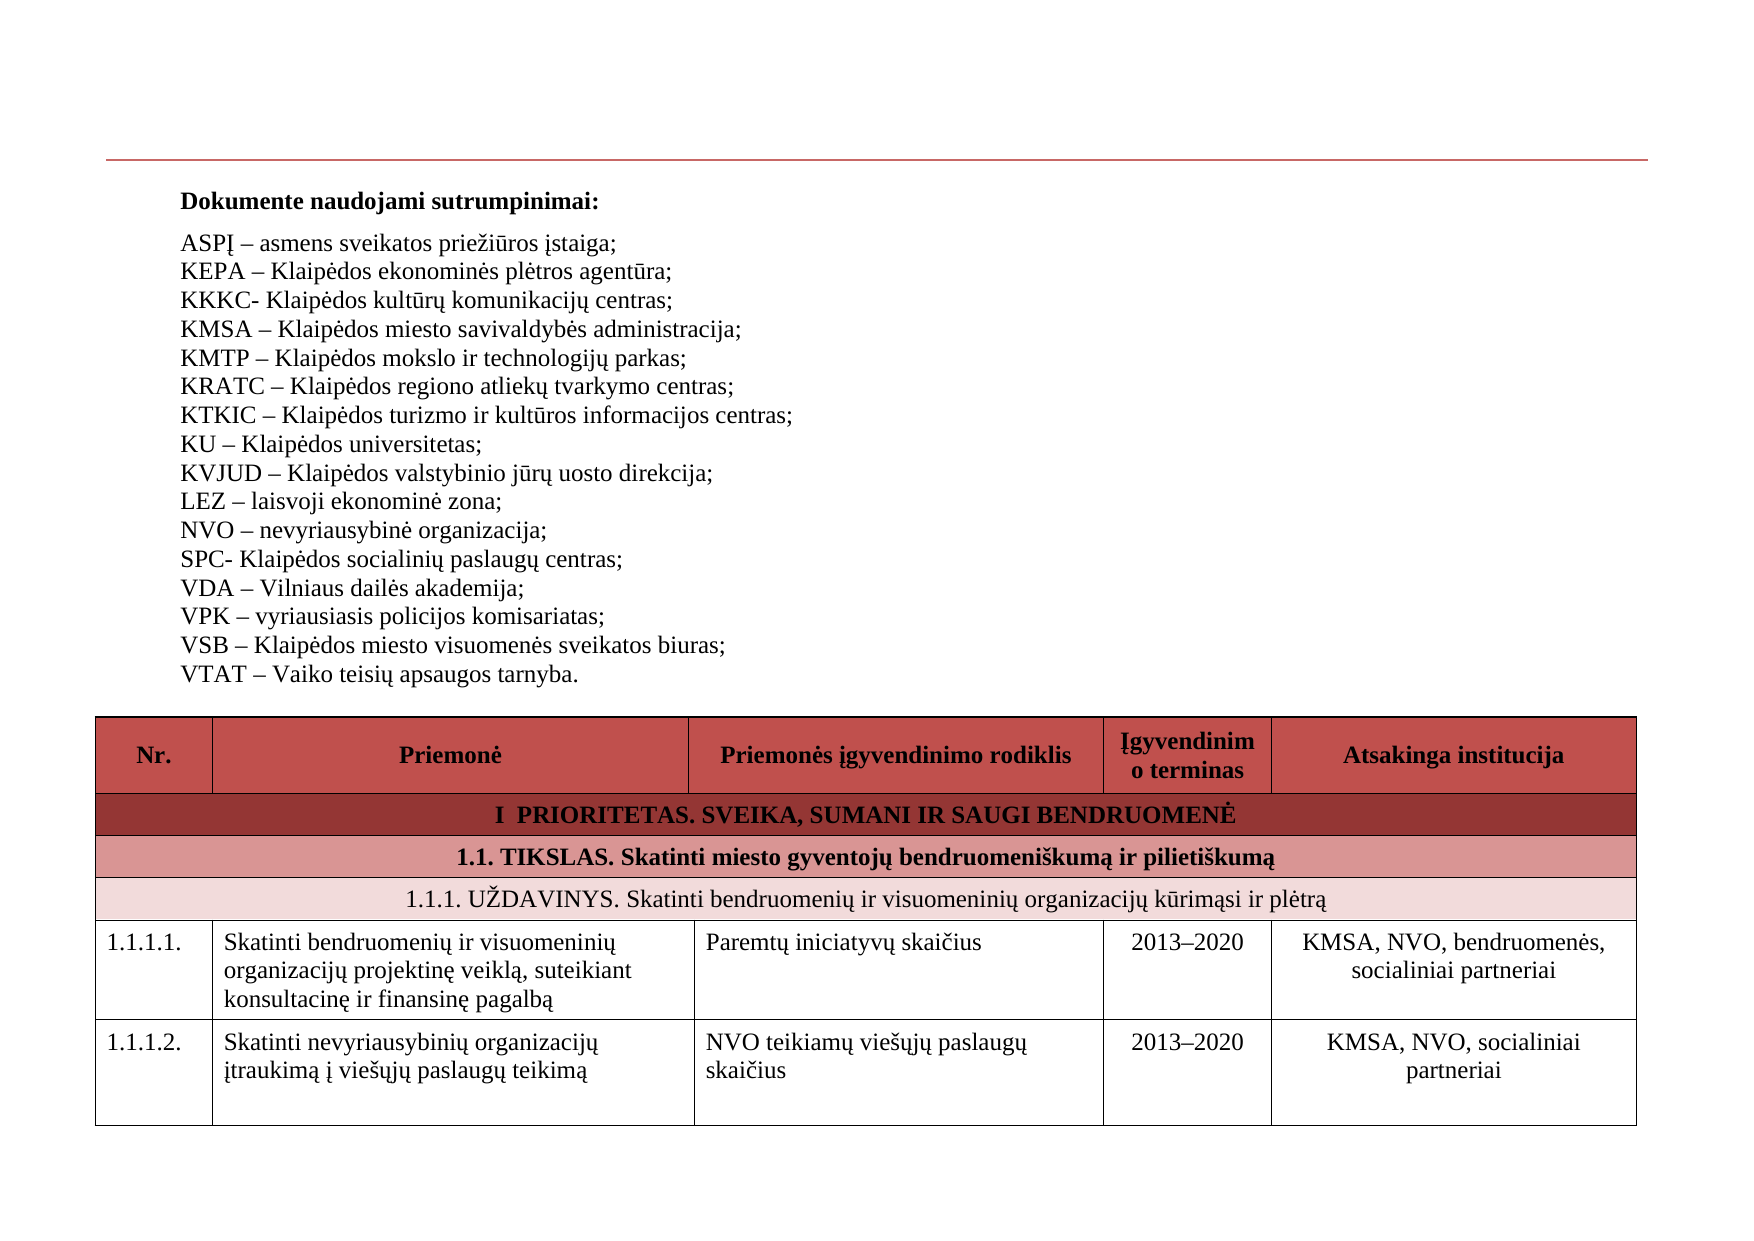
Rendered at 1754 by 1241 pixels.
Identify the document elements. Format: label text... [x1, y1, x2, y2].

table_cell I PRIORITETAS. SVEIKA, SUMANI IR SAUGI BENDRUOMENĖ [96, 794, 1636, 835]
table_cell 2013–2020 [1104, 921, 1271, 1019]
table_cell KMSA, NVO, bendruomenės, socialiniai partneriai [1272, 921, 1636, 1019]
text VTAT – Vaiko teisių apsaugos tarnyba. [106, 659, 1648, 688]
text KEPA – Klaipėdos ekonominės plėtros agentūra; [106, 256, 1648, 285]
text KMTP – Klaipėdos mokslo ir technologijų parkas; [106, 343, 1648, 371]
table_cell 1.1. Tikslas. Skatinti miesto gyventojų bendruomeniškumą ir pilietiškumą [96, 836, 1636, 877]
text KKKC- Klaipėdos kultūrų komunikacijų centras; [106, 285, 1648, 314]
table_cell [96, 1020, 212, 1125]
text KVJUD – Klaipėdos valstybinio jūrų uosto direkcija; [106, 458, 1648, 486]
table_header Įgyvendinimo terminas [1104, 718, 1271, 793]
text KU – Klaipėdos universitetas; [106, 429, 1648, 458]
table_header Priemonės įgyvendinimo rodiklis [689, 718, 1103, 793]
table_header Priemonė [213, 718, 688, 793]
text VSB – Klaipėdos miesto visuomenės sveikatos biuras; [106, 630, 1648, 659]
table_cell KMSA, NVO, socialiniai partneriai [1272, 1020, 1636, 1125]
table_cell Skatinti bendruomenių ir visuomeninių organizacijų projektinę veiklą, suteikiant konsultacinę ir finansinę pagalbą [213, 921, 694, 1019]
text KRATC – Klaipėdos regiono atliekų tvarkymo centras; [106, 371, 1648, 400]
table_header Atsakinga institucija [1272, 718, 1636, 793]
text KTKIC – Klaipėdos turizmo ir kultūros informacijos centras; [106, 400, 1648, 429]
table_cell [96, 921, 212, 1019]
table_cell 1.1.1. Uždavinys. Skatinti bendruomenių ir visuomeninių organizacijų kūrimąsi ir plėtrą [96, 878, 1636, 919]
table_cell NVO teikiamų viešųjų paslaugų skaičius [695, 1020, 1103, 1125]
text SPC- Klaipėdos socialinių paslaugų centras; [106, 544, 1648, 573]
text VPK – vyriausiasis policijos komisariatas; [106, 601, 1648, 630]
table_header Nr. [96, 718, 212, 793]
table_cell Paremtų iniciatyvų skaičius [695, 921, 1103, 1019]
text NVO – nevyriausybinė organizacija; [106, 515, 1648, 544]
table_cell Skatinti nevyriausybinių organizacijų įtraukimą į viešųjų paslaugų teikimą [213, 1020, 694, 1125]
text Dokumente naudojami sutrumpinimai: [106, 186, 1648, 215]
text ASPĮ – asmens sveikatos priežiūros įstaiga; [106, 228, 1648, 256]
text KMSA – Klaipėdos miesto savivaldybės administracija; [106, 314, 1648, 343]
text VDA – Vilniaus dailės akademija; [106, 573, 1648, 601]
table_cell 2013–2020 [1104, 1020, 1271, 1125]
text LEZ – laisvoji ekonominė zona; [106, 486, 1648, 515]
